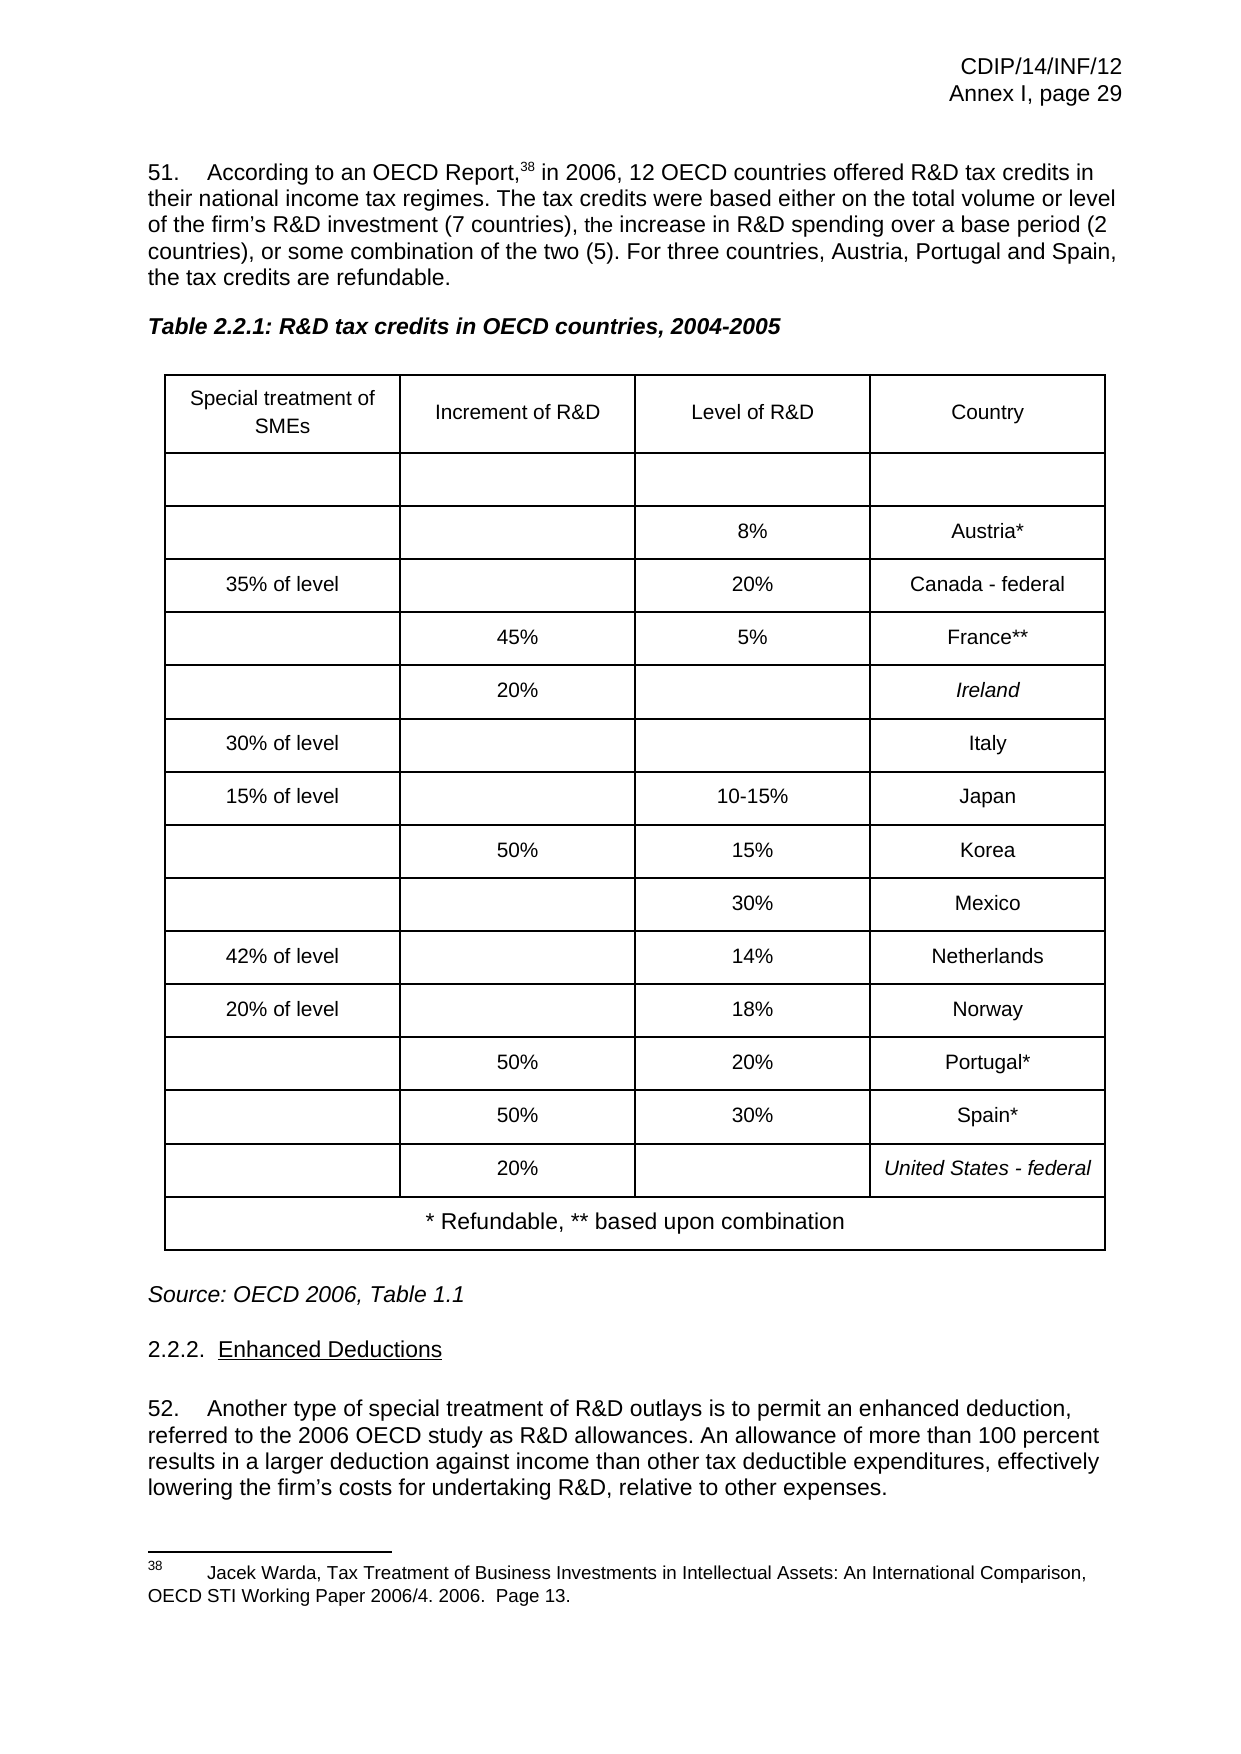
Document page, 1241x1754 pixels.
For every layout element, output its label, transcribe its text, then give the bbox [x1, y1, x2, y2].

table_cell 30% [636, 879, 869, 930]
table_cell [166, 879, 399, 930]
table_cell 18% [636, 985, 869, 1036]
table_cell 30% of level [166, 720, 399, 771]
table_cell [401, 560, 634, 611]
table_cell 20% of level [166, 985, 399, 1036]
table_header Level of R&D [636, 376, 869, 452]
text Another type of special treatment of R&D outlays is to permit an enhanced deduction, referred to the 2006 OECD study as R&D allowances. An allowance of more than 100 percent results in a larger deduction against income than other tax deductible expenditures, effectively lowering the firm’s costs for undertaking R&D, relative to other expenses. [148, 1395, 1122, 1501]
table_cell [166, 454, 399, 505]
table_cell [871, 454, 1104, 505]
table_cell [166, 1091, 399, 1142]
table_cell Canada - federal [871, 560, 1104, 611]
table_cell Japan [871, 773, 1104, 824]
table_cell [166, 1145, 399, 1196]
table_cell Spain* [871, 1091, 1104, 1142]
table_header Special treatment of SMEs [166, 376, 399, 452]
table_cell [166, 666, 399, 717]
table_cell 50% [401, 826, 634, 877]
table_cell Austria* [871, 507, 1104, 558]
table_cell 20% [401, 666, 634, 717]
table_cell 45% [401, 613, 634, 664]
table_cell Netherlands [871, 932, 1104, 983]
table_cell [636, 454, 869, 505]
table_cell [401, 773, 634, 824]
table_cell [401, 720, 634, 771]
table_cell France** [871, 613, 1104, 664]
table_cell [401, 879, 634, 930]
table_cell 5% [636, 613, 869, 664]
table_cell [636, 720, 869, 771]
text Source: OECD 2006, Table 1.1 [148, 1281, 1122, 1307]
table_cell [401, 507, 634, 558]
table_cell [166, 826, 399, 877]
table_cell [166, 613, 399, 664]
table_cell 50% [401, 1091, 634, 1142]
subtitle 2.2.2. Enhanced Deductions [148, 1336, 1122, 1389]
table_cell [166, 507, 399, 558]
table_header Country [871, 376, 1104, 452]
table_cell Ireland [871, 666, 1104, 717]
table_cell * Refundable, ** based upon combination [166, 1198, 1104, 1249]
table_cell 20% [636, 560, 869, 611]
table_cell [636, 666, 869, 717]
table_cell [401, 985, 634, 1036]
table_cell [401, 932, 634, 983]
table_cell [401, 454, 634, 505]
table_cell Mexico [871, 879, 1104, 930]
table_cell 42% of level [166, 932, 399, 983]
text According to an OECD Report, in 2006, 12 OECD countries offered R&D tax credits in their national income tax regimes. The tax credits were based either on the total volume or level of the firm’s R&D investment (7 countries), the increase in R&D spending over a base period (2 countries), or some combination of the two (5). For three countries, Austria, Portugal and Spain, the tax credits are refundable. [148, 158, 1122, 290]
table_cell Korea [871, 826, 1104, 877]
table_cell United States - federal [871, 1145, 1104, 1196]
table_cell 8% [636, 507, 869, 558]
table_cell Portugal* [871, 1038, 1104, 1089]
table_cell 15% of level [166, 773, 399, 824]
table_cell [166, 1038, 399, 1089]
table_cell Italy [871, 720, 1104, 771]
table_header Increment of R&D [401, 376, 634, 452]
table_cell [636, 1145, 869, 1196]
table_cell 10-15% [636, 773, 869, 824]
table_cell 30% [636, 1091, 869, 1142]
table_cell 14% [636, 932, 869, 983]
table_cell Norway [871, 985, 1104, 1036]
text Table 2.2.1: R&D tax credits in OECD countries, 2004-2005 [148, 313, 1122, 370]
table_cell 20% [401, 1145, 634, 1196]
table_cell 15% [636, 826, 869, 877]
table_cell 50% [401, 1038, 634, 1089]
table_cell 35% of level [166, 560, 399, 611]
table_cell 20% [636, 1038, 869, 1089]
